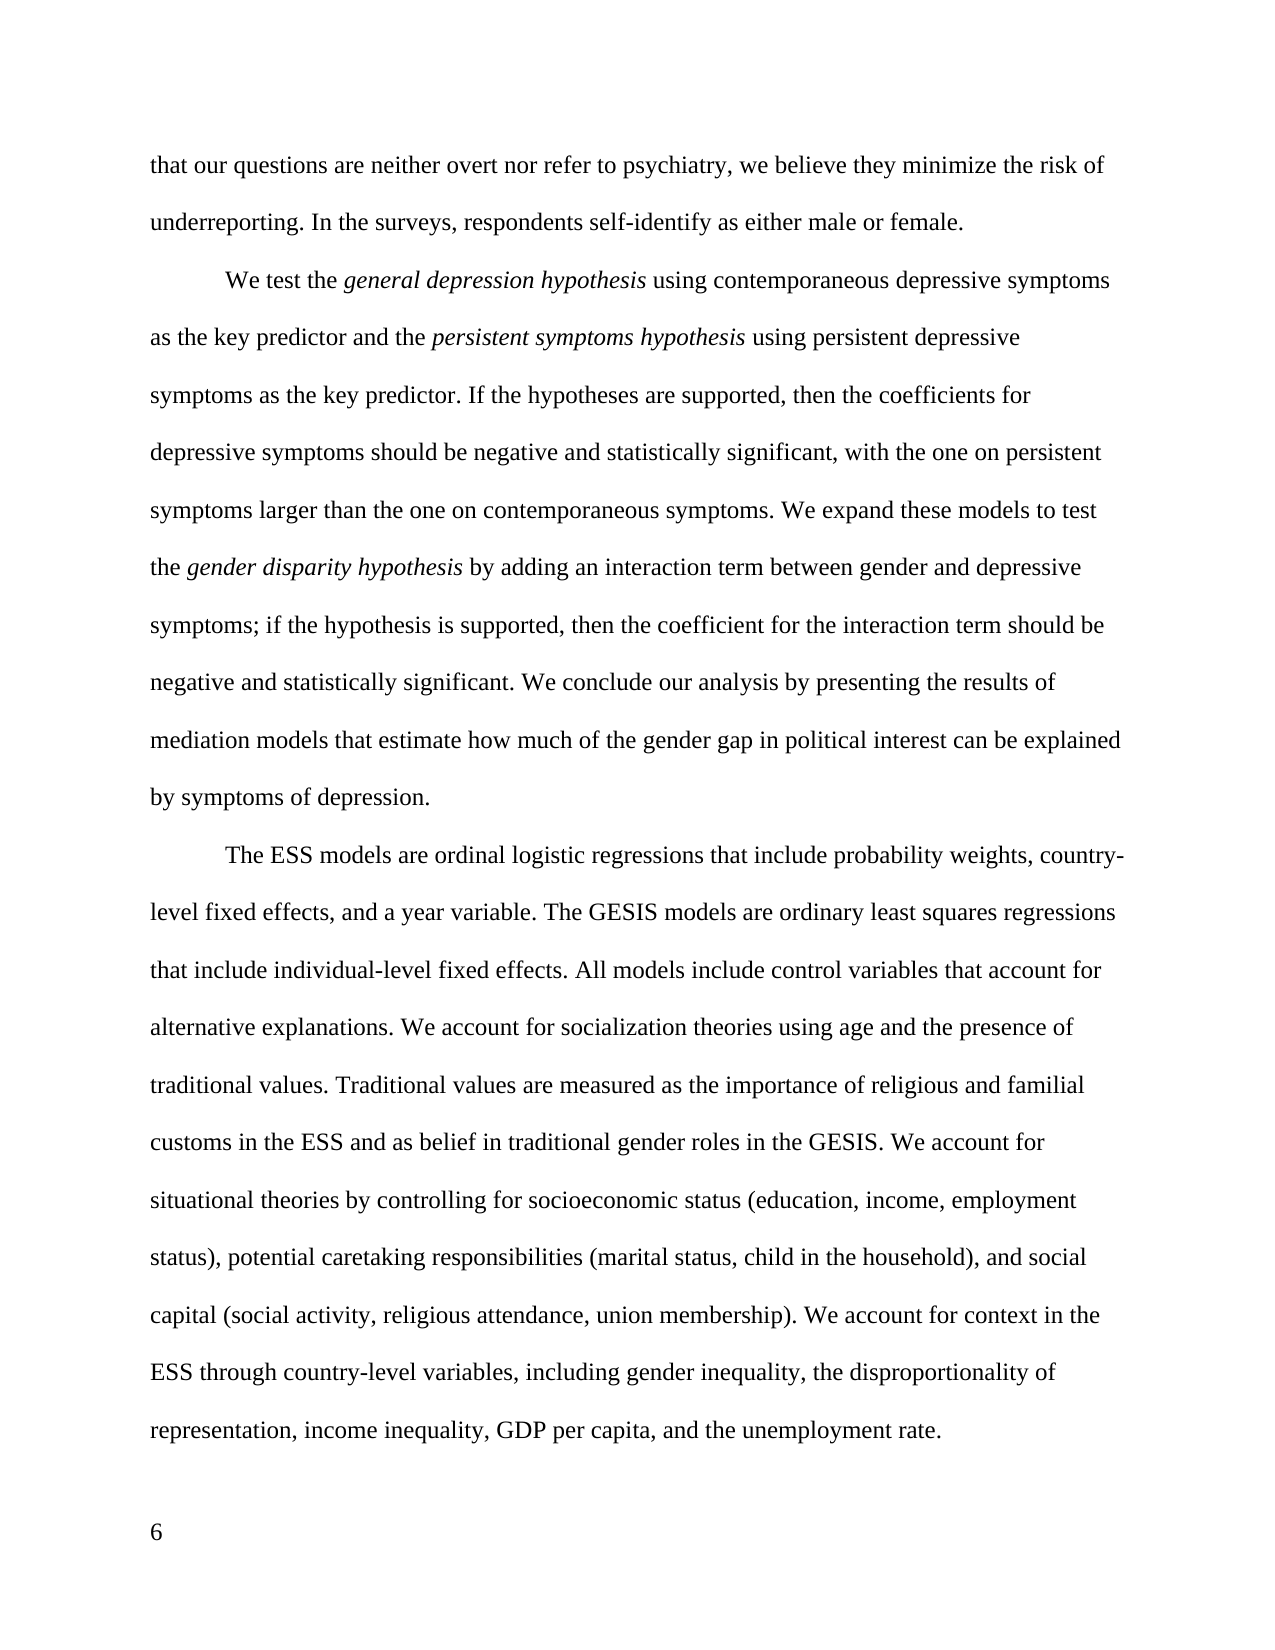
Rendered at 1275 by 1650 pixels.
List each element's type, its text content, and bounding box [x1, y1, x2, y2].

text The ESS models are ordinal logistic regressions that include probability weights, country-level fixed effects, and a year variable. The GESIS models are ordinary least squares regressions that include individual-level fixed effects. All models include control variables that account for alternative explanations. We account for socialization theories using age and the presence of traditional values. Traditional values are measured as the importance of religious and familial customs in the ESS and as belief in traditional gender roles in the GESIS. We account for situational theories by controlling for socioeconomic status (education, income, employment status), potential caretaking responsibilities (marital status, child in the household), and social capital (social activity, religious attendance, union membership). We account for context in the ESS through country-level variables, including gender inequality, the disproportionality of representation, income inequality, GDP per capita, and the unemployment rate. [150, 840, 1125, 1444]
text We test the general depression hypothesis using contemporaneous depressive symptoms as the key predictor and the persistent symptoms hypothesis using persistent depressive symptoms as the key predictor. If the hypotheses are supported, then the coefficients for depressive symptoms should be negative and statistically significant, with the one on persistent symptoms larger than the one on contemporaneous symptoms. We expand these models to test the gender disparity hypothesis by adding an interaction term between gender and depressive symptoms; if the hypothesis is supported, then the coefficient for the interaction term should be negative and statistically significant. We conclude our analysis by presenting the results of mediation models that estimate how much of the gender gap in political interest can be explained by symptoms of depression. [150, 265, 1125, 811]
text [150, 150, 1125, 236]
